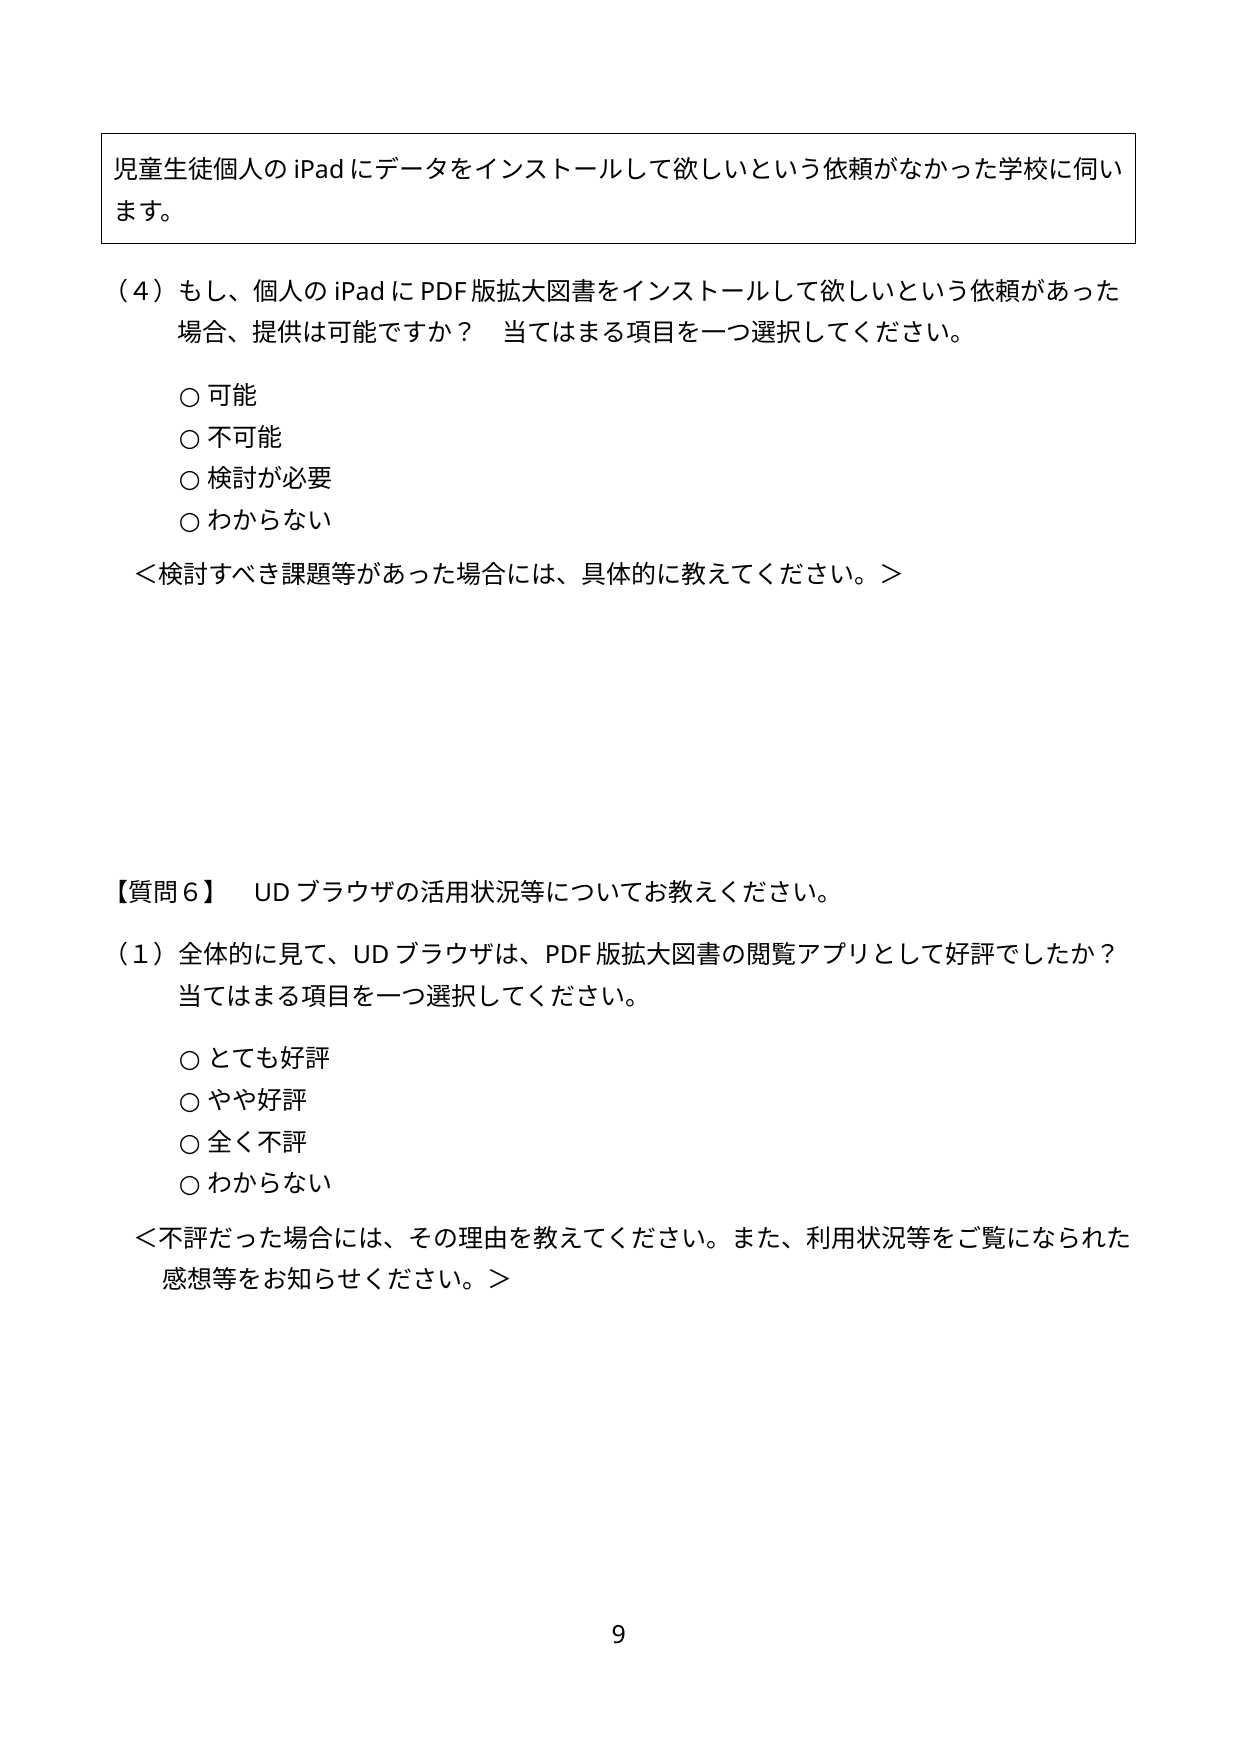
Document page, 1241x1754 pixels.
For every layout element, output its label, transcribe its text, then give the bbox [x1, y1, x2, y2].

text 【質問６】 UDブラウザの活用状況等についてお教えください。 [103, 869, 1121, 911]
text ○ やや好評 [178, 1078, 1134, 1119]
text ○ わからない [178, 498, 1134, 539]
text ○ とても好評 [178, 1036, 1134, 1078]
text （４）もし、個人のiPadにPDF版拡大図書をインストールして欲しいという依頼があった場合、提供は可能ですか？ 当てはまる項目を一つ選択してください。 [103, 268, 1121, 352]
text ○ 不可能 [178, 414, 1134, 456]
text （１）全体的に見て、UDブラウザは、PDF版拡大図書の閲覧アプリとして好評でしたか？ 当てはまる項目を一つ選択してください。 [103, 932, 1121, 1015]
text ○ 全く不評 [178, 1119, 1134, 1161]
text ○ わからない [178, 1161, 1134, 1203]
table_header 児童生徒個人のiPadにデータをインストールして欲しいという依頼がなかった学校に伺います。 [102, 134, 1135, 242]
text ＜不評だった場合には、その理由を教えてください。また、利用状況等をご覧になられた感想等をお知らせください。＞ [133, 1215, 1134, 1299]
text ＜検討すべき課題等があった場合には、具体的に教えてください。＞ [133, 552, 1134, 593]
text ○ 検討が必要 [178, 456, 1134, 498]
text ○ 可能 [178, 373, 1134, 414]
